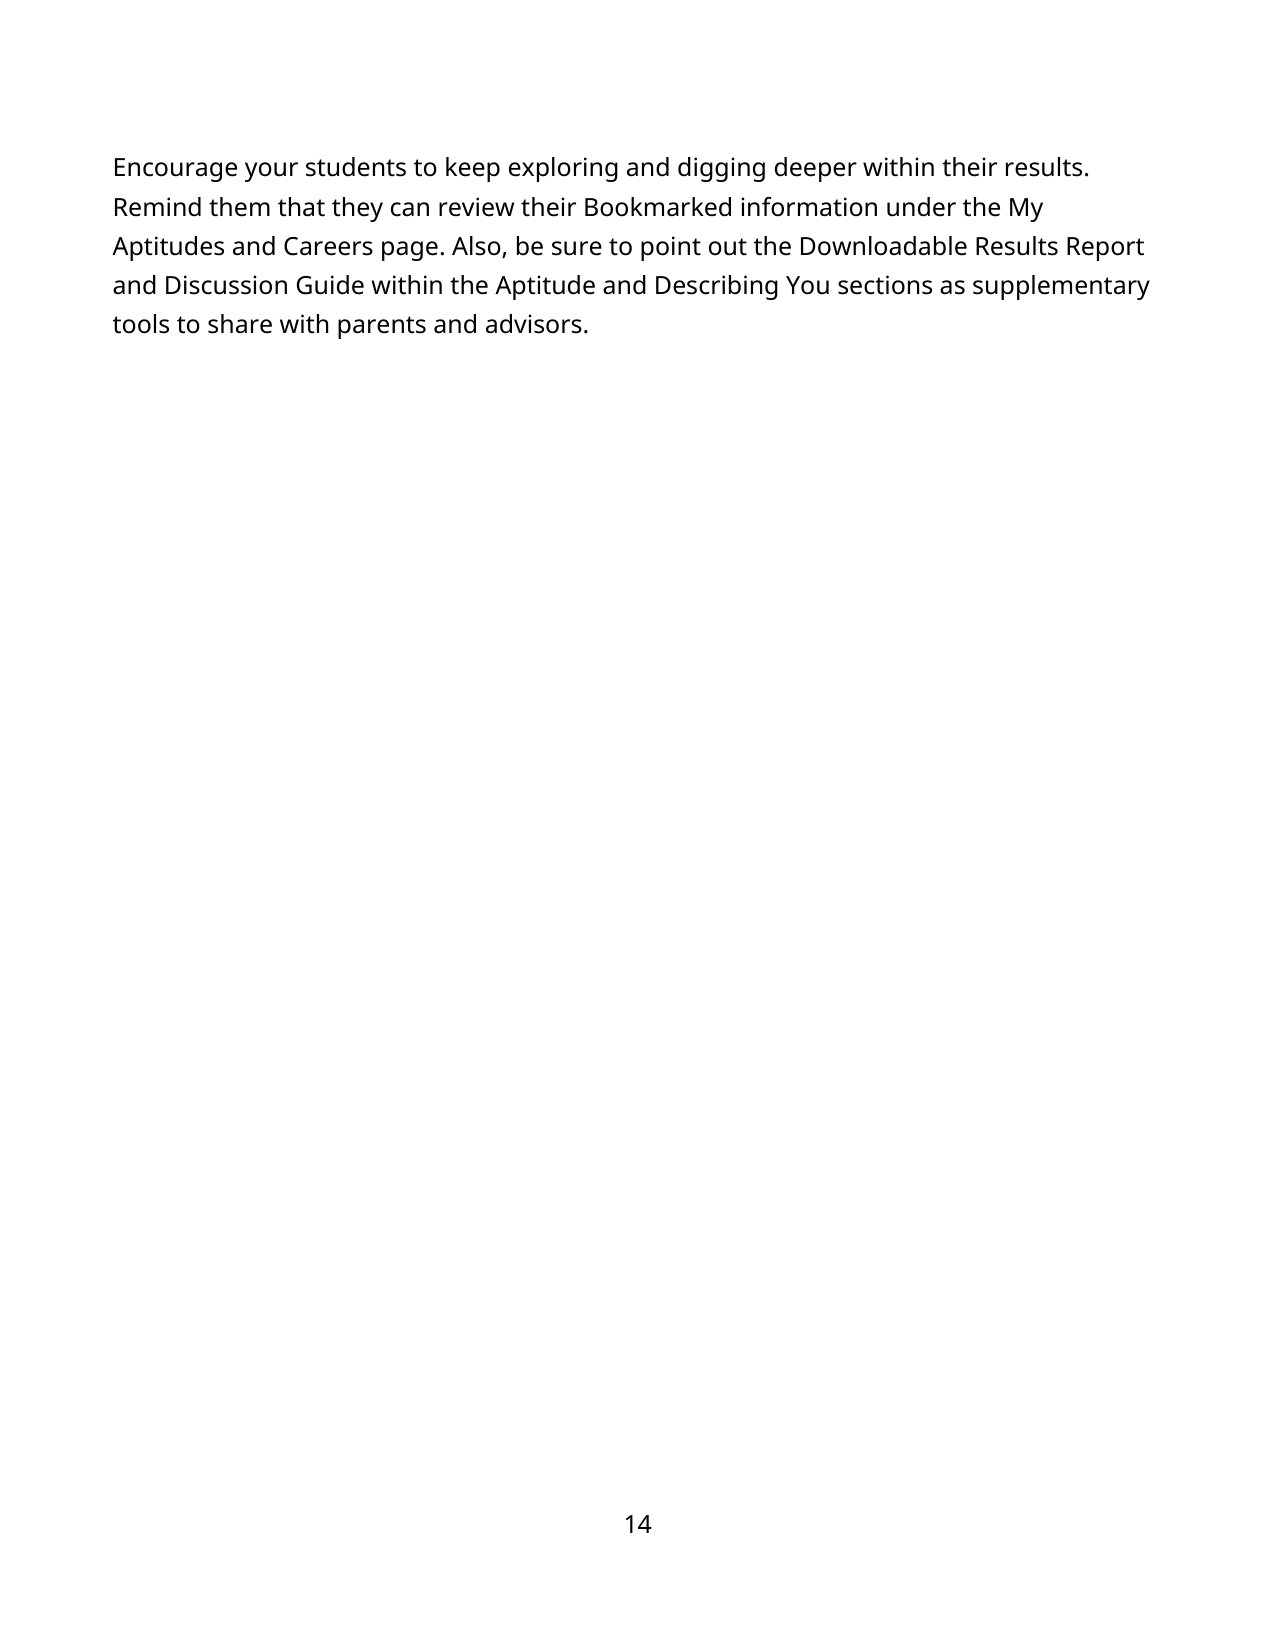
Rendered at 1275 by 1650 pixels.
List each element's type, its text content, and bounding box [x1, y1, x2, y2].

text Encourage your students to keep exploring and digging deeper within their results. Remind them that they can review their Bookmarked information under the My Aptitudes and Careers page. Also, be sure to point out the Downloadable Results Report and Discussion Guide within the Aptitude and Describing You sections as supplementary tools to share with parents and advisors. [112, 150, 1162, 341]
